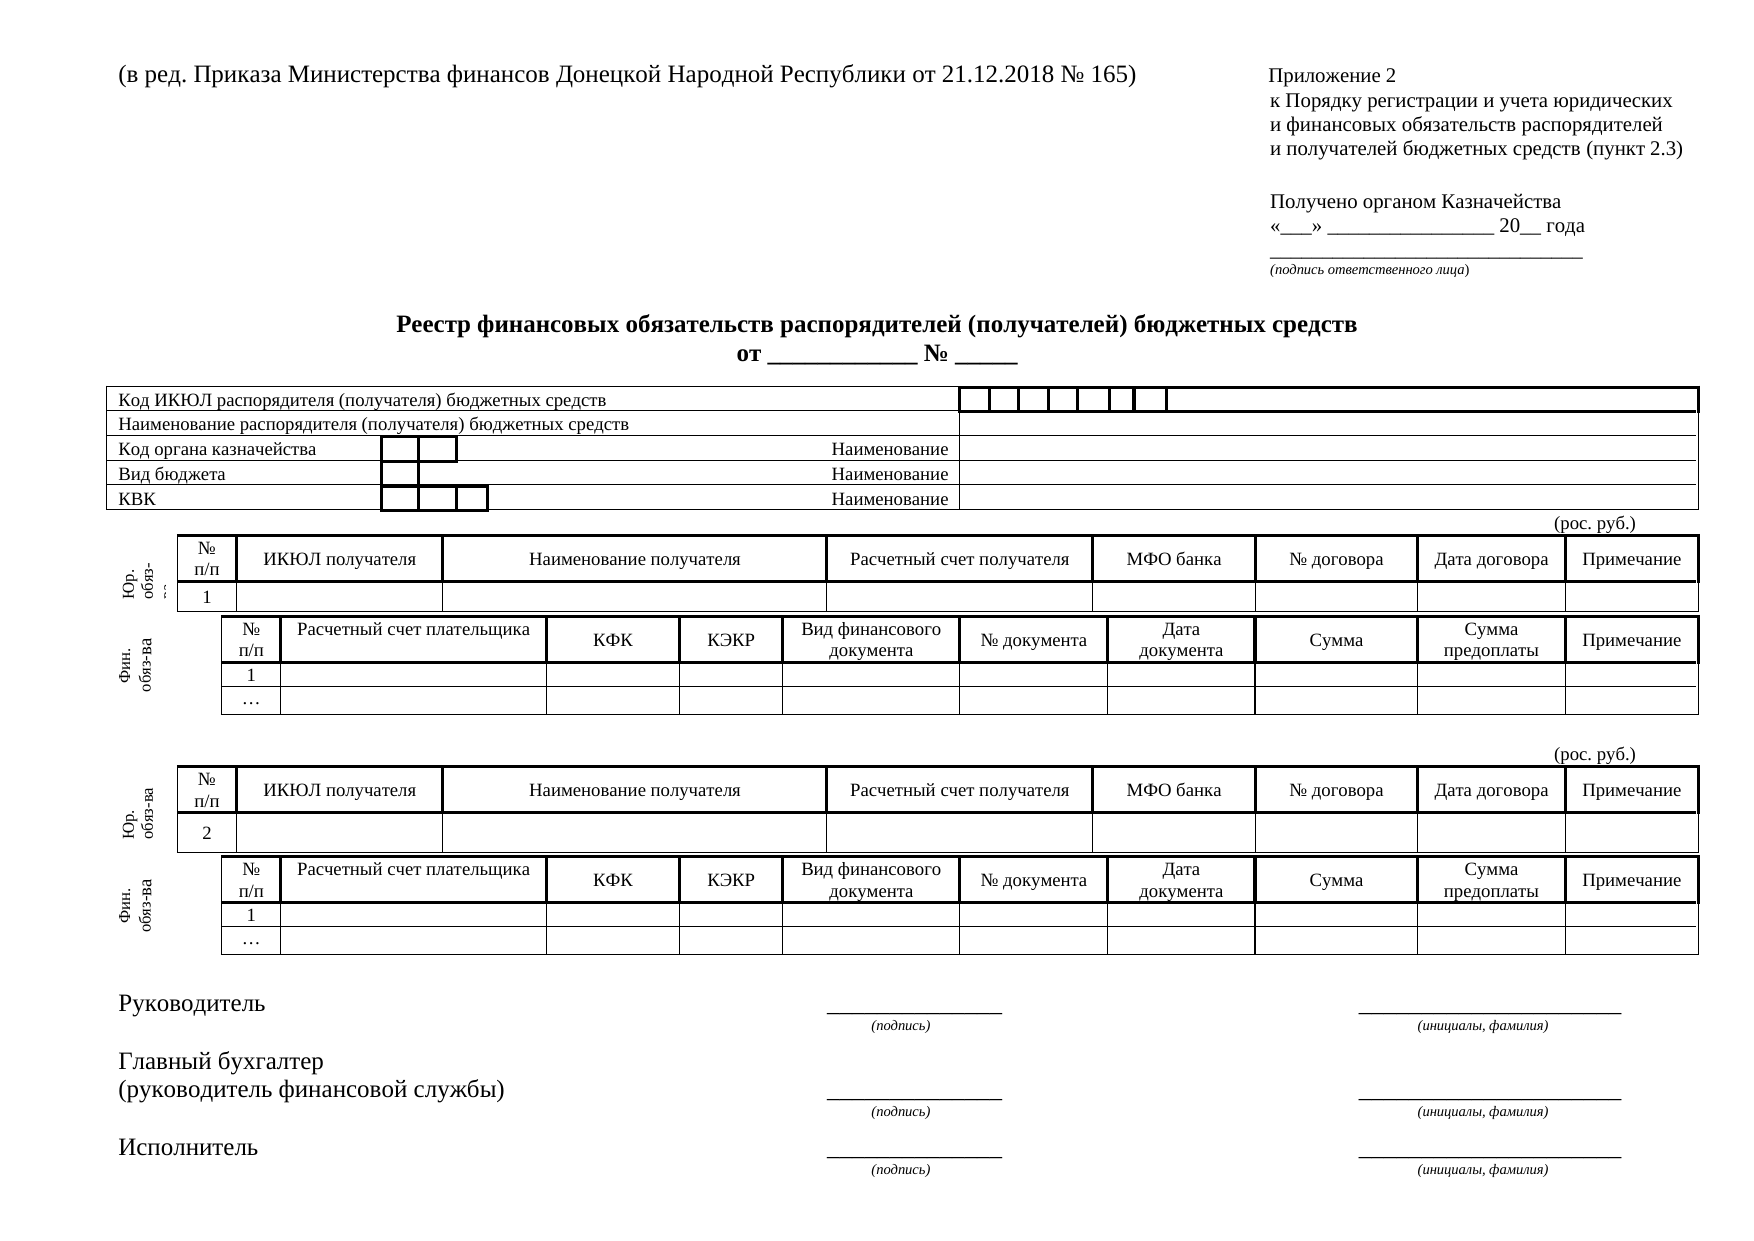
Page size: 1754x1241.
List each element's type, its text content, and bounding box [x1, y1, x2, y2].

table_cell [960, 460, 1698, 484]
table_header [961, 389, 988, 410]
table_cell [281, 664, 546, 686]
table_header [1079, 389, 1108, 410]
table_header Дата договора [1419, 537, 1564, 580]
text и финансовых обязательств распорядителей [1270, 112, 1683, 136]
table_cell [680, 904, 782, 926]
table_cell [458, 488, 486, 509]
table_cell [1566, 661, 1698, 686]
text к Порядку регистрации и учета юридических [1270, 88, 1683, 112]
table_cell [827, 583, 1092, 611]
table_header Расчетный счет плательщика [282, 618, 545, 661]
table_header Расчетный счет получателя [828, 537, 1091, 580]
table_cell [1566, 580, 1698, 611]
table_cell [1093, 583, 1255, 611]
table_cell [783, 904, 959, 926]
table_cell 1 [222, 664, 280, 686]
table_header Расчетный счет получателя [828, 768, 1091, 811]
table_header № договора [1257, 537, 1416, 580]
table_cell [680, 927, 782, 954]
table_header № п/п [222, 618, 279, 661]
table_cell [1418, 583, 1565, 611]
table_cell [383, 488, 417, 509]
table_header ИКЮЛ получателя [238, 768, 441, 811]
table_header [1020, 389, 1047, 410]
table_cell [1108, 904, 1254, 926]
table_header Юр. обяз-ва [107, 534, 177, 611]
table_header Код ИКЮЛ распорядителя (получателя) бюджетных средств [107, 387, 958, 410]
table_cell [1256, 904, 1417, 926]
text Получено органом Казначейства [1270, 189, 1636, 213]
text Главный бухгалтер [118, 1046, 1636, 1074]
table_header КЭКР [681, 858, 781, 901]
table_cell [960, 435, 1698, 459]
table_cell [547, 927, 679, 954]
table_header Фин. обяз-ва [103, 615, 221, 713]
table_cell Наименование распорядителя (получателя) бюджетных средств [107, 411, 959, 435]
table_cell [383, 438, 417, 459]
table_cell [783, 664, 959, 686]
table_header МФО банка [1094, 768, 1254, 811]
table_cell [383, 463, 417, 484]
table_cell [960, 927, 1107, 954]
table_header Примечание [1567, 618, 1697, 661]
table_cell [1566, 686, 1698, 713]
table_cell [1418, 904, 1565, 926]
table_cell [1566, 811, 1698, 852]
table_cell Наименование [420, 461, 959, 484]
table_header № п/п [178, 768, 235, 811]
text (подпись ответственного лица) [1270, 261, 1636, 290]
table_cell [1566, 926, 1698, 954]
table_header № документа [961, 618, 1106, 661]
table_cell [1418, 814, 1565, 852]
table_cell [281, 904, 546, 926]
text от ____________ № _____ [118, 338, 1636, 366]
table_header ИКЮЛ получателя [238, 537, 441, 580]
table_cell [1566, 901, 1698, 926]
table_cell [1418, 927, 1565, 954]
table_header [1136, 389, 1165, 410]
table_cell [960, 410, 1698, 435]
table_cell [443, 583, 826, 611]
table_cell Вид бюджета [107, 461, 380, 484]
text (в ред. Приказа Министерства финансов Донецкой Народной Республики от 21.12.2018 № 165) Приложение 2 [118, 59, 1636, 88]
table_header МФО банка [1094, 537, 1254, 580]
table_cell Наименование [489, 485, 959, 509]
text (руководитель финансовой службы) ______________ _____________________ [118, 1074, 1636, 1103]
table_cell [680, 664, 782, 686]
table_cell … [222, 927, 280, 954]
table_cell [420, 488, 455, 509]
table_cell [237, 814, 442, 852]
table_cell [1256, 687, 1417, 713]
table_cell [237, 583, 442, 611]
table_header КЭКР [681, 618, 781, 661]
table_cell [1418, 664, 1565, 686]
table_cell 2 [178, 814, 236, 852]
table_cell [1256, 814, 1417, 852]
table_cell [1418, 687, 1565, 713]
table_cell [281, 687, 546, 713]
table_cell [420, 438, 455, 459]
table_header Дата договора [1419, 768, 1564, 811]
table_cell [827, 814, 1092, 852]
text и получателей бюджетных средств (пункт 2.3) [1270, 136, 1683, 160]
text ______________________________ [1270, 237, 1636, 261]
table_header Вид финансового документа [784, 618, 958, 661]
table_header Примечание [1567, 537, 1697, 580]
text (рос. руб.) [118, 743, 1636, 765]
table_cell [783, 927, 959, 954]
text (подпись) (инициалы, фамилия) [118, 1161, 1636, 1189]
table_header № документа [961, 858, 1106, 901]
table_cell [1256, 664, 1417, 686]
table_cell [1108, 687, 1254, 713]
table_header Наименование получателя [444, 768, 825, 811]
table_cell 1 [222, 904, 280, 926]
table_header КФК [548, 858, 678, 901]
table_header № договора [1257, 768, 1416, 811]
table_header Дата документа [1109, 858, 1253, 901]
text Исполнитель ______________ _____________________ [118, 1132, 1636, 1161]
text (подпись) (инициалы, фамилия) [118, 1017, 1636, 1046]
table_header № п/п [178, 537, 235, 580]
table_cell 1 [178, 583, 236, 611]
table_header № п/п [222, 858, 279, 901]
table_header Примечание [1567, 768, 1697, 811]
table_header Дата документа [1109, 618, 1253, 661]
table_header Сумма предоплаты [1419, 858, 1564, 901]
table_cell [960, 904, 1107, 926]
table_header Расчетный счет плательщика [282, 858, 545, 901]
table_header [1111, 389, 1132, 410]
table_cell [281, 927, 546, 954]
table_cell [1108, 664, 1254, 686]
table_header Сумма предоплаты [1419, 618, 1564, 661]
text (подпись) (инициалы, фамилия) [118, 1103, 1636, 1132]
table_header Примечание [1567, 858, 1697, 901]
table_cell [1108, 927, 1254, 954]
table_header Фин. обяз-ва [103, 855, 221, 954]
table_header [991, 389, 1017, 410]
table_header КФК [548, 618, 678, 661]
table_cell [547, 664, 679, 686]
table_cell … [222, 687, 280, 713]
text «___» ________________ 20__ года [1270, 213, 1636, 237]
table_cell [1256, 927, 1417, 954]
table_cell [1256, 583, 1417, 611]
text (рос. руб.) [118, 512, 1636, 534]
table_cell Наименование [458, 436, 959, 459]
table_cell [443, 814, 826, 852]
table_cell [783, 687, 959, 713]
table_cell [1093, 814, 1255, 852]
table_cell Код органа казначейства [107, 436, 380, 459]
table_cell КВК [107, 485, 380, 509]
table_cell [547, 904, 679, 926]
text Реестр финансовых обязательств распорядителей (получателей) бюджетных средств [118, 309, 1636, 338]
table_header Наименование получателя [444, 537, 825, 580]
table_cell [680, 687, 782, 713]
table_cell [960, 664, 1107, 686]
table_cell [960, 484, 1698, 509]
table_header Юр. обяз-ва [107, 765, 177, 852]
table_cell [547, 687, 679, 713]
text Руководитель ______________ _____________________ [118, 988, 1636, 1017]
table_header Сумма [1257, 858, 1416, 901]
table_header Вид финансового документа [784, 858, 958, 901]
table_header [1168, 389, 1697, 410]
table_header [1050, 389, 1076, 410]
table_cell [960, 687, 1107, 713]
table_header Сумма [1257, 618, 1416, 661]
